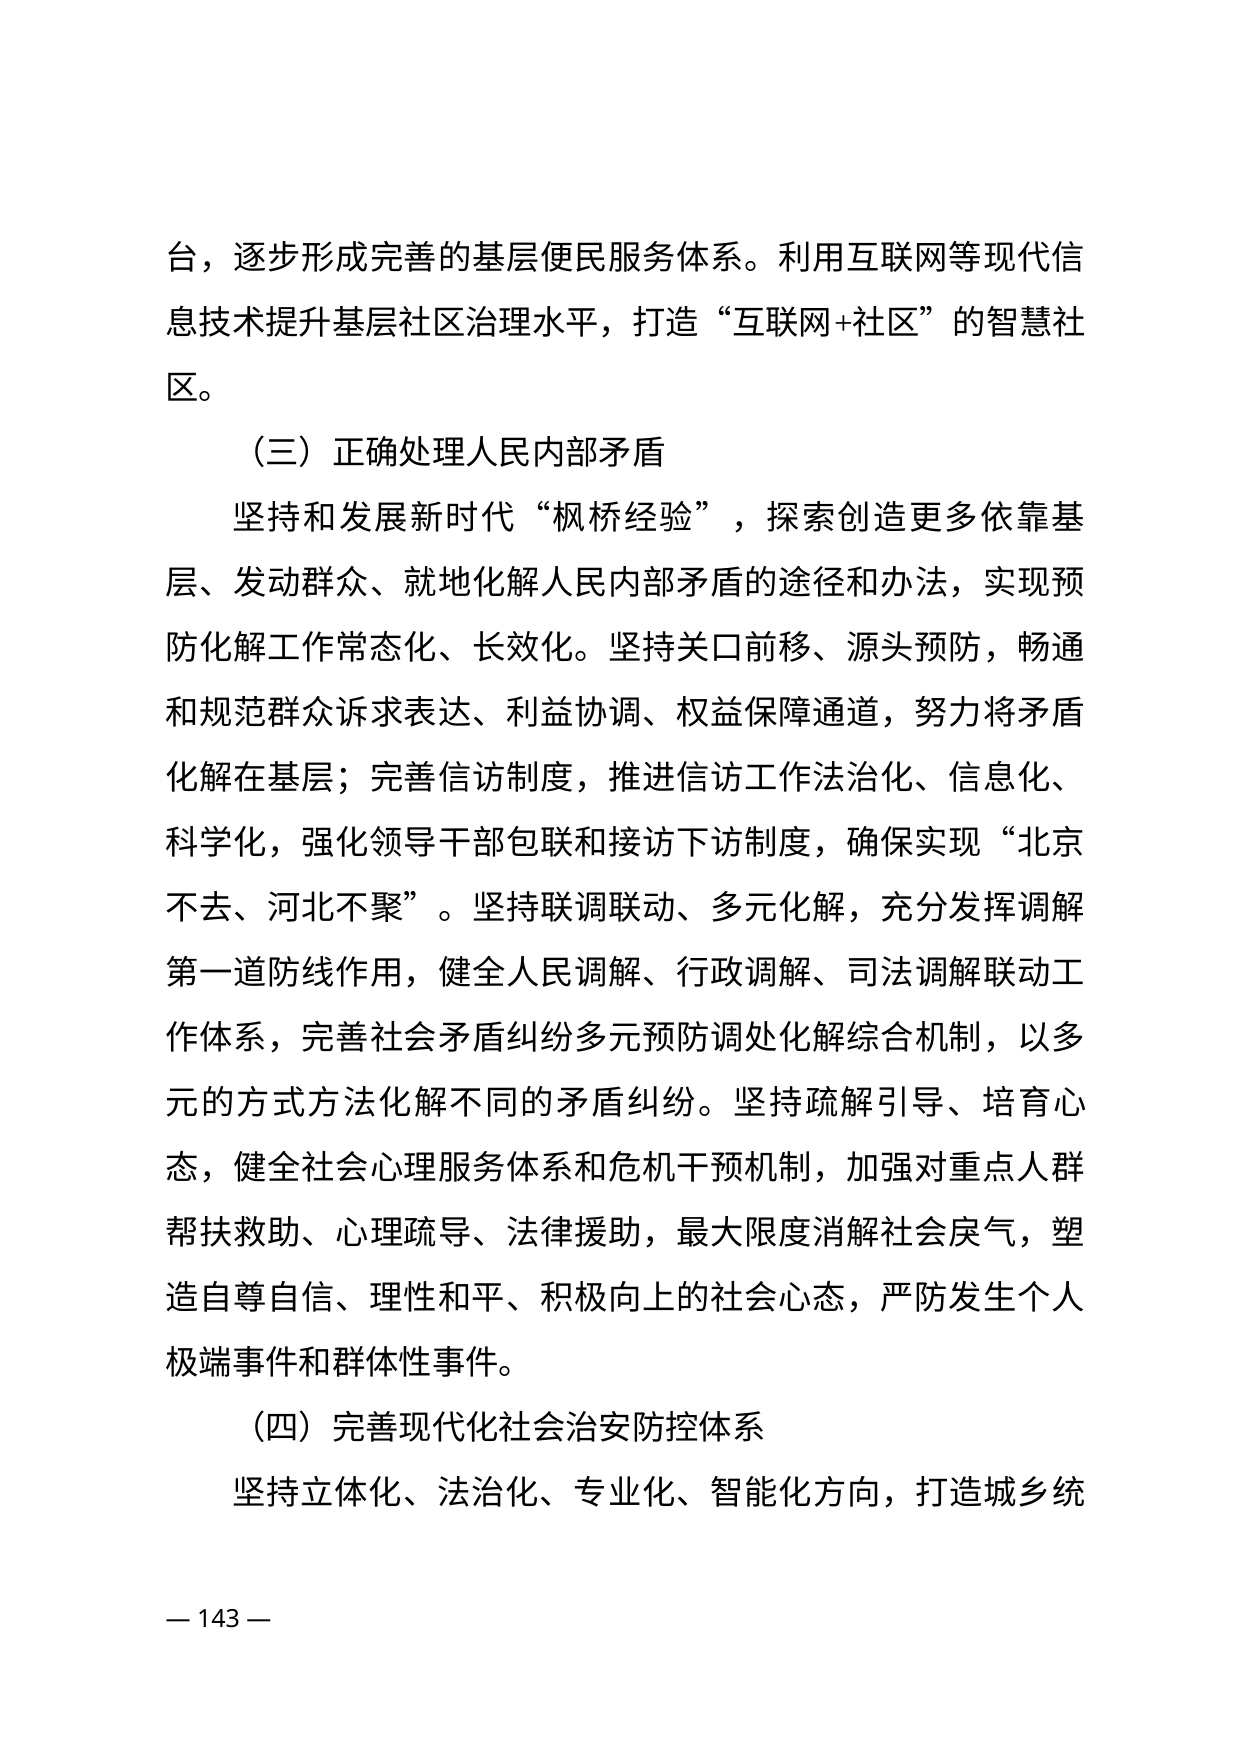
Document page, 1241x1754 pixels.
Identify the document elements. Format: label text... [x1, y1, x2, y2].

text （四）完善现代化社会治安防控体系 [165, 1392, 1087, 1457]
text （三）正确处理人民内部矛盾 [165, 417, 1087, 482]
text 坚持和发展新时代“枫桥经验”，探索创造更多依靠基层、发动群众、就地化解人民内部矛盾的途径和办法，实现预防化解工作常态化、长效化。坚持关口前移、源头预防，畅通和规范群众诉求表达、利益协调、权益保障通道，努力将矛盾化解在基层；完善信访制度，推进信访工作法治化、信息化、科学化，强化领导干部包联和接访下访制度，确保实现“北京不去、河北不聚”。坚持联调联动、多元化解，充分发挥调解第一道防线作用，健全人民调解、行政调解、司法调解联动工作体系，完善社会矛盾纠纷多元预防调处化解综合机制，以多元的方式方法化解不同的矛盾纠纷。坚持疏解引导、培育心态，健全社会心理服务体系和危机干预机制，加强对重点人群帮扶救助、心理疏导、法律援助，最大限度消解社会戾气，塑造自尊自信、理性和平、积极向上的社会心态，严防发生个人极端事件和群体性事件。 [165, 482, 1087, 1392]
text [165, 222, 1087, 417]
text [165, 1457, 1087, 1522]
